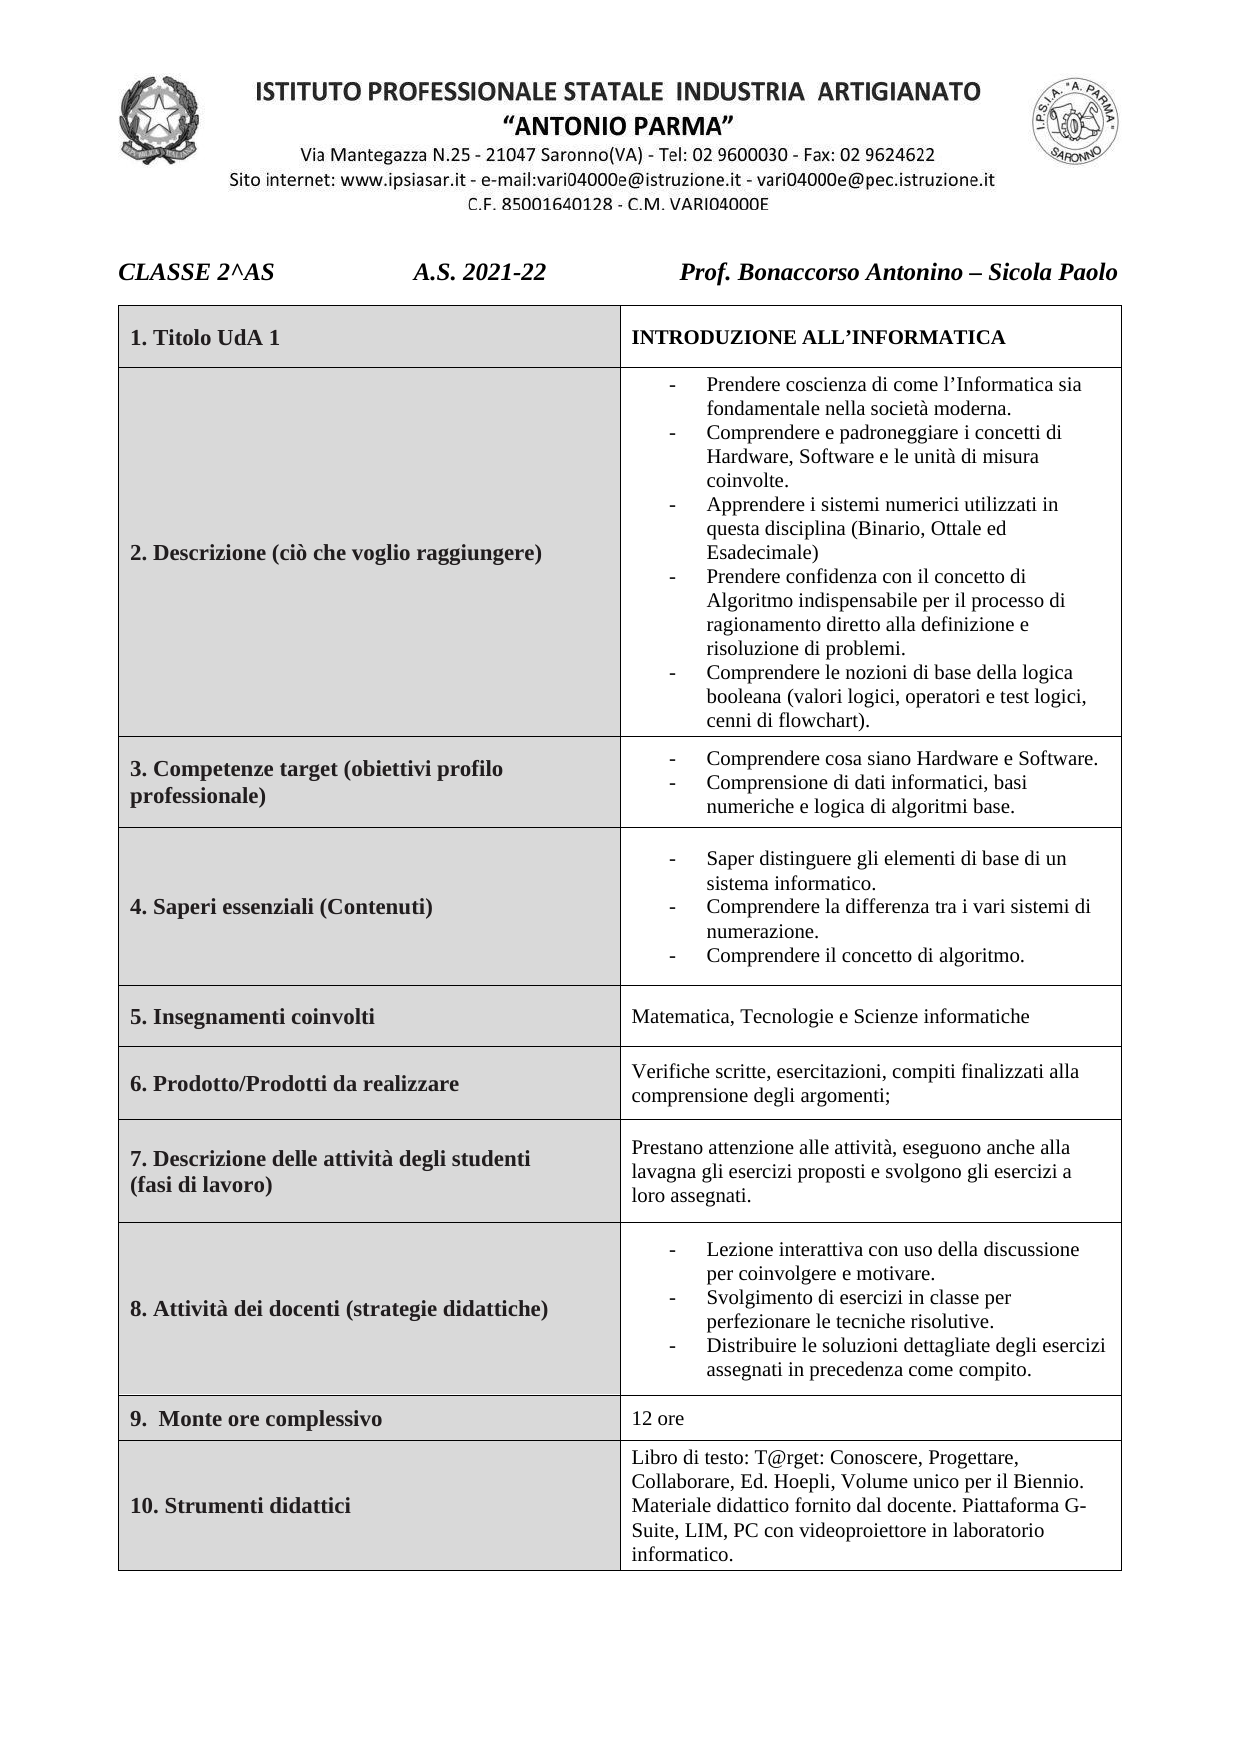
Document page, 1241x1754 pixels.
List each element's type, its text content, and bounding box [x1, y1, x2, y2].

table_cell Prestano attenzione alle attività, eseguono anche alla lavagna gli esercizi proposti e svolgono gli esercizi a loro assegnati. [621, 1120, 1121, 1222]
table_cell 4. Saperi essenziali (Contenuti) [119, 828, 620, 985]
table_cell Matematica, Tecnologie e Scienze informatiche [621, 986, 1121, 1046]
table_cell Prendere coscienza di come l’Informatica sia fondamentale nella società moderna. Comprendere e padroneggiare i concetti di Hardware, Software e le unità di misura coinvolte. Apprendere i sistemi numerici utilizzati in questa disciplina (Binario, Ottale ed Esadecimale) Prendere confidenza con il concetto di Algoritmo indispensabile per il processo di ragionamento diretto alla definizione e risoluzione di problemi. Comprendere le nozioni di base della logica booleana (valori logici, operatori e test logici, cenni di flowchart). [621, 368, 1121, 736]
table_header 1. Titolo UdA 1 [119, 306, 620, 367]
table_cell Lezione interattiva con uso della discussione per coinvolgere e motivare. Svolgimento di esercizi in classe per perfezionare le tecniche risolutive. Distribuire le soluzioni dettagliate degli esercizi assegnati in precedenza come compito. [621, 1223, 1121, 1394]
table_cell 10. Strumenti didattici [119, 1441, 620, 1570]
table_cell 5. Insegnamenti coinvolti [119, 986, 620, 1046]
table_cell 12 ore [621, 1396, 1121, 1440]
table_cell Saper distinguere gli elementi di base di un sistema informatico. Comprendere la differenza tra i vari sistemi di numerazione. Comprendere il concetto di algoritmo. [621, 828, 1121, 985]
table_cell Libro di testo: T@rget: Conoscere, Progettare, Collaborare, Ed. Hoepli, Volume unico per il Biennio. Materiale didattico fornito dal docente. Piattaforma G-Suite, LIM, PC con videoproiettore in laboratorio informatico. [621, 1441, 1121, 1570]
table_cell 6. Prodotto/Prodotti da realizzare [119, 1047, 620, 1119]
text CLASSE 2^AS A.S. 2021-22 Prof. Bonaccorso Antonino – Sicola Paolo [118, 257, 1122, 286]
picture [118, 73, 1122, 210]
table_cell Comprendere cosa siano Hardware e Software. Comprensione di dati informatici, basi numeriche e logica di algoritmi base. [621, 737, 1121, 827]
table_cell 3. Competenze target (obiettivi profilo professionale) [119, 737, 620, 827]
table_cell 9. Monte ore complessivo [119, 1396, 620, 1440]
table_cell 2. Descrizione (ciò che voglio raggiungere) [119, 368, 620, 736]
table_header INTRODUZIONE ALL’INFORMATICA [621, 306, 1121, 367]
table_cell 7. Descrizione delle attività degli studenti (fasi di lavoro) [119, 1120, 620, 1222]
table_cell 8. Attività dei docenti (strategie didattiche) [119, 1223, 620, 1394]
table_cell Verifiche scritte, esercitazioni, compiti finalizzati alla comprensione degli argomenti; [621, 1047, 1121, 1119]
